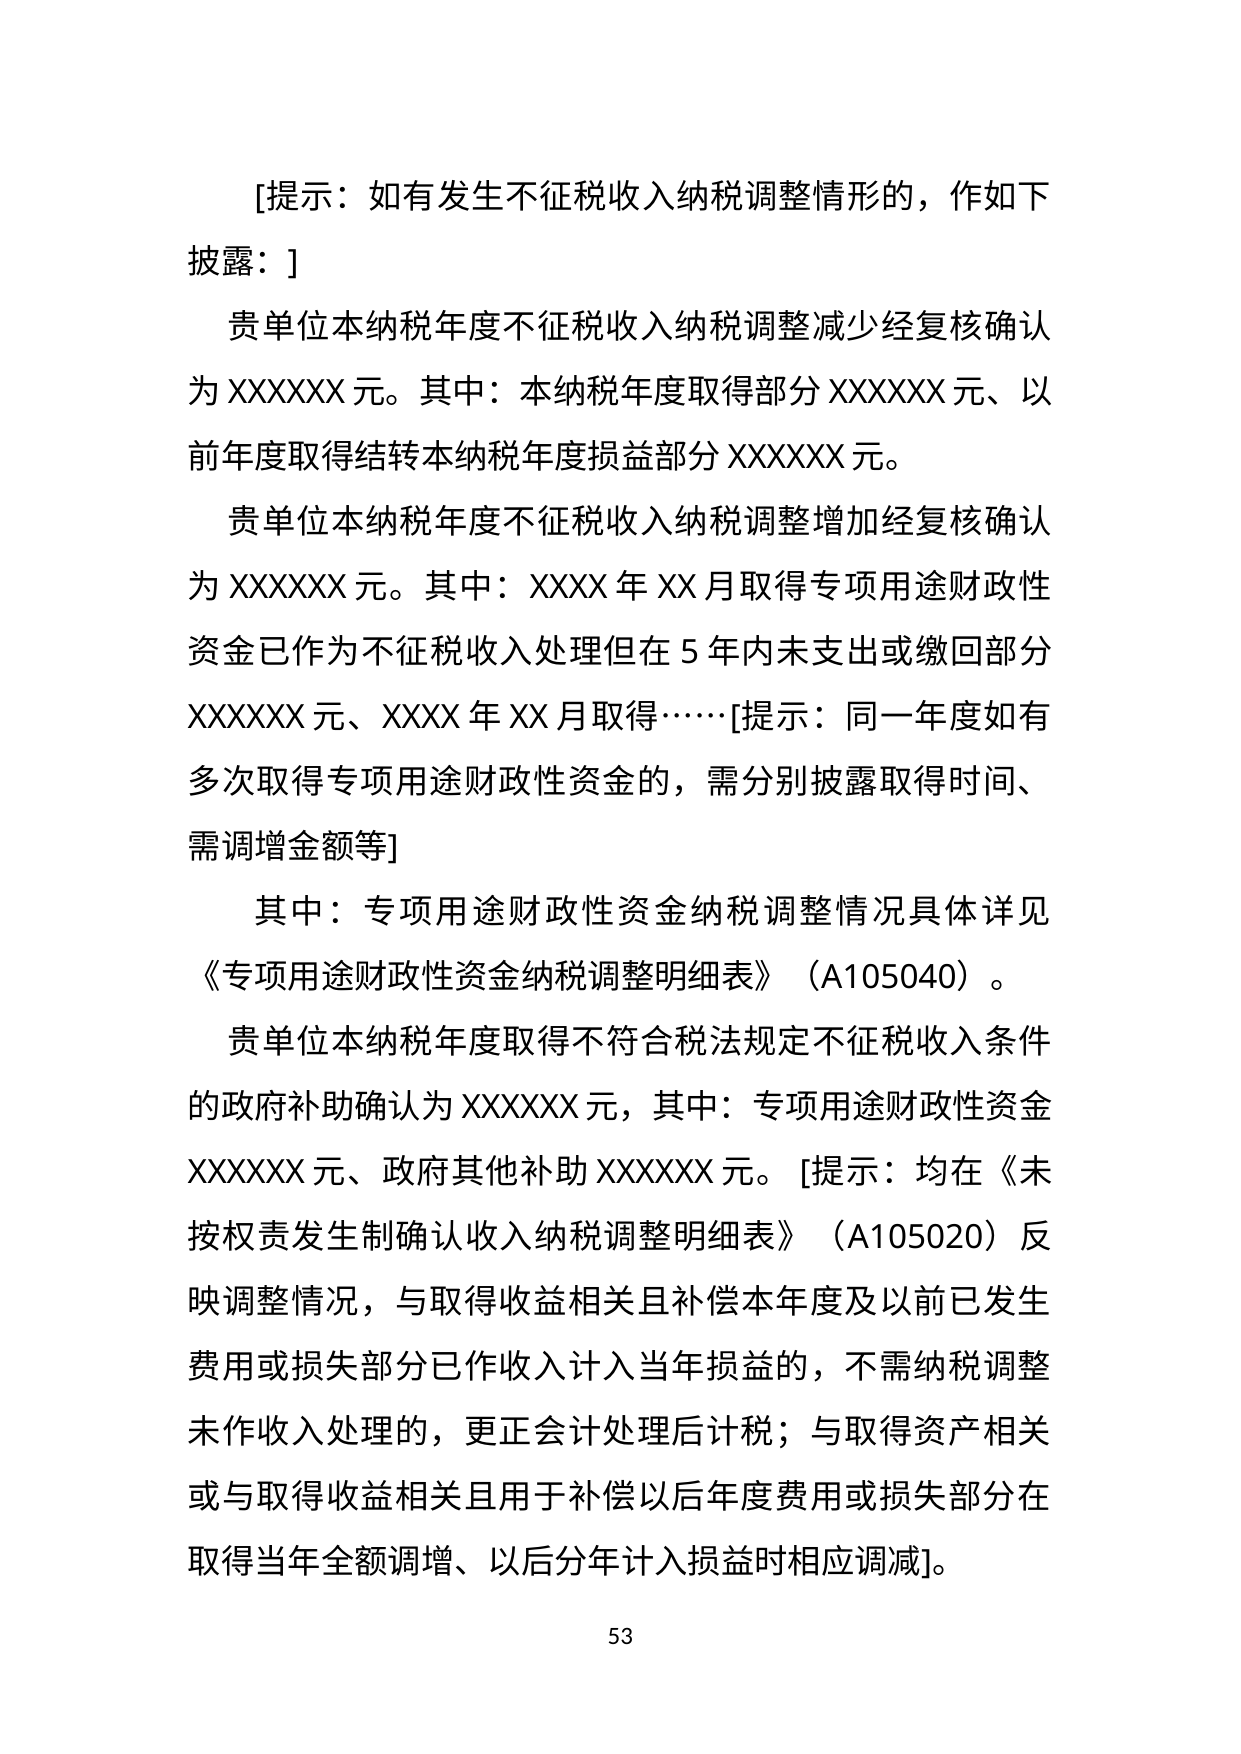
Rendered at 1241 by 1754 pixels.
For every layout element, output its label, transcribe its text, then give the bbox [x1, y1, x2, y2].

text 贵单位本纳税年度不征税收入纳税调整增加经复核确认为XXXXXX元。其中：XXXX年XX月取得专项用途财政性资金已作为不征税收入处理但在5年内未支出或缴回部分XXXXXX元、XXXX年XX月取得……[提示：同一年度如有多次取得专项用途财政性资金的，需分别披露取得时间、需调增金额等] [187, 487, 1053, 877]
text 贵单位本纳税年度取得不符合税法规定不征税收入条件的政府补助确认为XXXXXX元，其中：专项用途财政性资金XXXXXX元、政府其他补助XXXXXX元。 [提示：均在《未按权责发生制确认收入纳税调整明细表》（A105020）反映调整情况，与取得收益相关且补偿本年度及以前已发生费用或损失部分已作收入计入当年损益的，不需纳税调整，未作收入处理的，更正会计处理后计税；与取得资产相关或与取得收益相关且用于补偿以后年度费用或损失部分在取得当年全额调增、以后分年计入损益时相应调减]。 [187, 1007, 1053, 1592]
text 贵单位本纳税年度不征税收入纳税调整减少经复核确认为XXXXXX元。其中：本纳税年度取得部分XXXXXX元、以前年度取得结转本纳税年度损益部分XXXXXX元。 [187, 292, 1053, 487]
text 其中：专项用途财政性资金纳税调整情况具体详见《专项用途财政性资金纳税调整明细表》（A105040）。 [187, 877, 1053, 1007]
text [提示：如有发生不征税收入纳税调整情形的，作如下披露：] [187, 162, 1053, 292]
